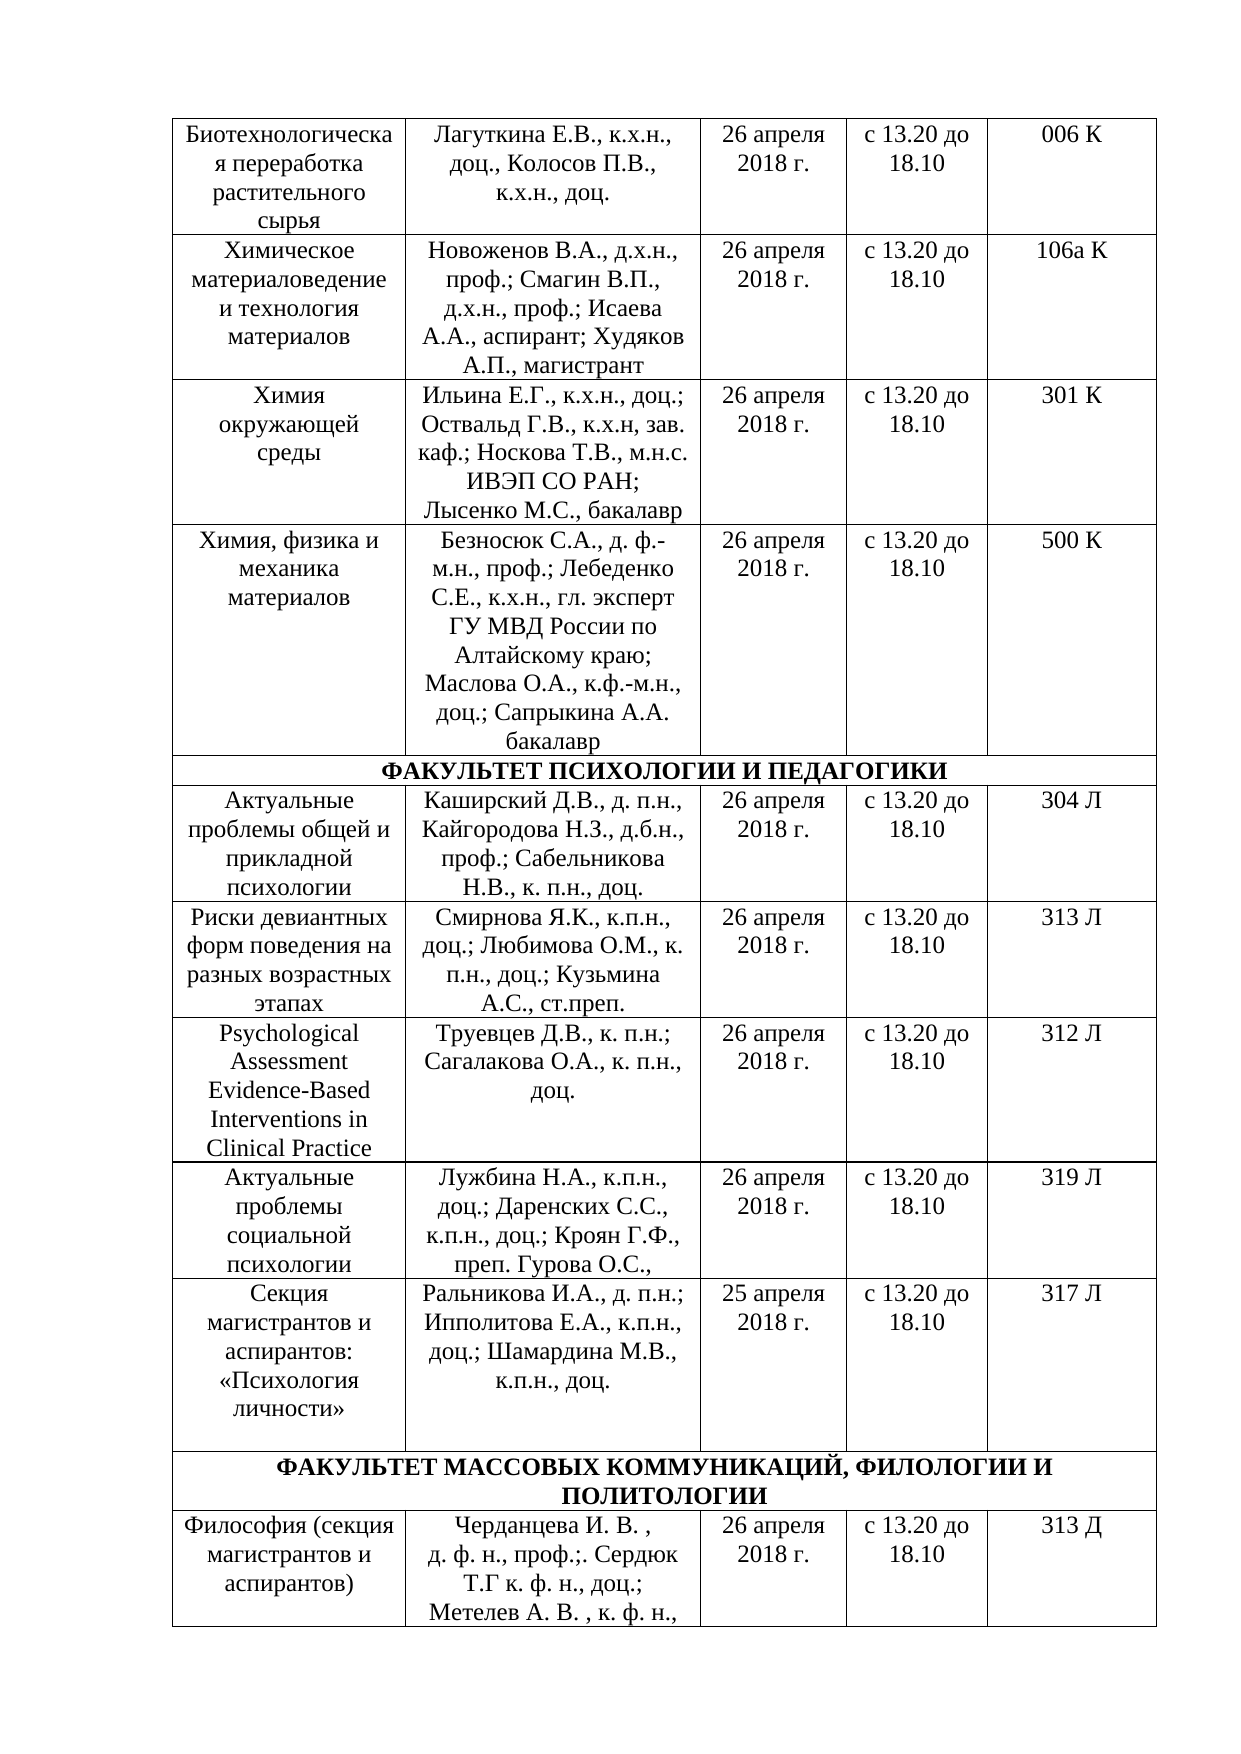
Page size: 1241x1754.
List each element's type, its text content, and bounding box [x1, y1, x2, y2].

table_cell Psychological Assessment Evidence-Based Interventions in Clinical Practice [173, 1018, 405, 1161]
table_cell ФАКУЛЬТЕТ МАССОВЫХ КОММУНИКАЦИЙ, ФИЛОЛОГИИ И ПОЛИТОЛОГИИ [173, 1452, 1156, 1509]
table_cell Ральникова И.А., д. п.н.; Ипполитова Е.А., к.п.н., доц.; Шамардина М.В., к.п.н., доц. [406, 1279, 700, 1451]
table_cell Риски девиантных форм поведения на разных возрастных этапах [173, 902, 405, 1017]
table_cell 26 апреля 2018 г. [701, 1163, 846, 1277]
table_cell 26 апреля 2018 г. [701, 902, 846, 1017]
table_cell 26 апреля [701, 119, 846, 234]
table_cell 26 апреля 2018 г. [701, 380, 846, 524]
table_cell с 13.20 до 18.10 [847, 1018, 987, 1161]
table_cell Каширский Д.В., д. п.н., Кайгородова Н.З., д.б.н., проф.; Сабельникова Н.В., к. п.н., доц. [406, 786, 700, 901]
table_cell 301 К [988, 380, 1156, 524]
table_cell с 13.20 до 18.10 [847, 119, 987, 234]
table_cell Труевцев Д.В., к. п.н.; Сагалакова О.А., к. п.н., доц. [406, 1018, 700, 1161]
table_cell Химия окружающей среды [173, 380, 405, 524]
table_cell 26 апреля 2018 г. [701, 786, 846, 901]
table_cell с 13.20 до 18.10 [847, 1163, 987, 1277]
table_cell 317 Л [988, 1279, 1156, 1451]
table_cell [406, 1511, 700, 1626]
table_cell Лужбина Н.А., к.п.н., доц.; Даренских С.С., к.п.н., доц.; Кроян Г.Ф., преп. Гурова О.С., [406, 1163, 700, 1277]
table_cell Актуальные проблемы общей и прикладной психологии [173, 786, 405, 901]
table_cell с 13.20 до 18.10 [847, 1511, 987, 1626]
table_cell 313 Д [988, 1511, 1156, 1626]
table_cell 304 Л [988, 786, 1156, 901]
table_cell с 13.20 до 18.10 [847, 380, 987, 524]
table_cell с 13.20 до 18.10 [847, 786, 987, 901]
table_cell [173, 1511, 405, 1626]
table_cell Актуальные проблемы социальной психологии [173, 1163, 405, 1277]
table_cell Безносюк С.А., д. ф.-м.н., проф.; Лебеденко С.Е., к.х.н., гл. эксперт ГУ МВД России по Алтайскому краю; Маслова О.А., к.ф.-м.н., доц.; Сапрыкина А.А. бакалавр [406, 525, 700, 755]
table_cell 26 апреля 2018 г. [701, 1018, 846, 1161]
table_cell 313 Л [988, 902, 1156, 1017]
table_cell Ильина Е.Г., к.х.н., доц.; Оствальд Г.В., к.х.н, зав. каф.; Носкова Т.В., м.н.с. ИВЭП СО РАН; Лысенко М.С., бакалавр [406, 380, 700, 524]
table_cell Биотехнологическая переработка растительного сырья [173, 119, 405, 234]
table_cell 26 апреля 2018 г. [701, 525, 846, 755]
table_cell 106а К [988, 235, 1156, 379]
table_cell Секция магистрантов и аспирантов: «Психология личности» [173, 1279, 405, 1451]
table_cell 500 К [988, 525, 1156, 755]
table_cell с 13.20 до 18.10 [847, 902, 987, 1017]
table_cell с 13.20 до 18.10 [847, 525, 987, 755]
table_cell Смирнова Я.К., к.п.н., доц.; Любимова О.М., к. п.н., доц.; Кузьмина А.С., ст.преп. [406, 902, 700, 1017]
table_cell Новоженов В.А., д.х.н., проф.; Смагин В.П., д.х.н., проф.; Исаева А.А., аспирант; Худяков А.П., магистрант [406, 235, 700, 379]
table_cell Химическое материаловедение и технология материалов [173, 235, 405, 379]
table_cell 25 апреля 2018 г. [701, 1279, 846, 1451]
table_cell 319 Л [988, 1163, 1156, 1277]
table_cell ФАКУЛЬТЕТ ПСИХОЛОГИИ И ПЕДАГОГИКИ [173, 756, 1156, 784]
table_cell 26 апреля 2018 г. [701, 1511, 846, 1626]
table_cell 26 апреля 2018 г. [701, 235, 846, 379]
table_cell с 13.20 до 18.10 [847, 1279, 987, 1451]
table_cell с 13.20 до 18.10 [847, 235, 987, 379]
table_cell Химия, физика и механика материалов [173, 525, 405, 755]
table_cell 006 К [988, 119, 1156, 234]
table_cell Лагуткина Е.В., к.х.н., доц., Колосов П.В., к.х.н., доц. [406, 119, 700, 234]
table_cell 312 Л [988, 1018, 1156, 1161]
